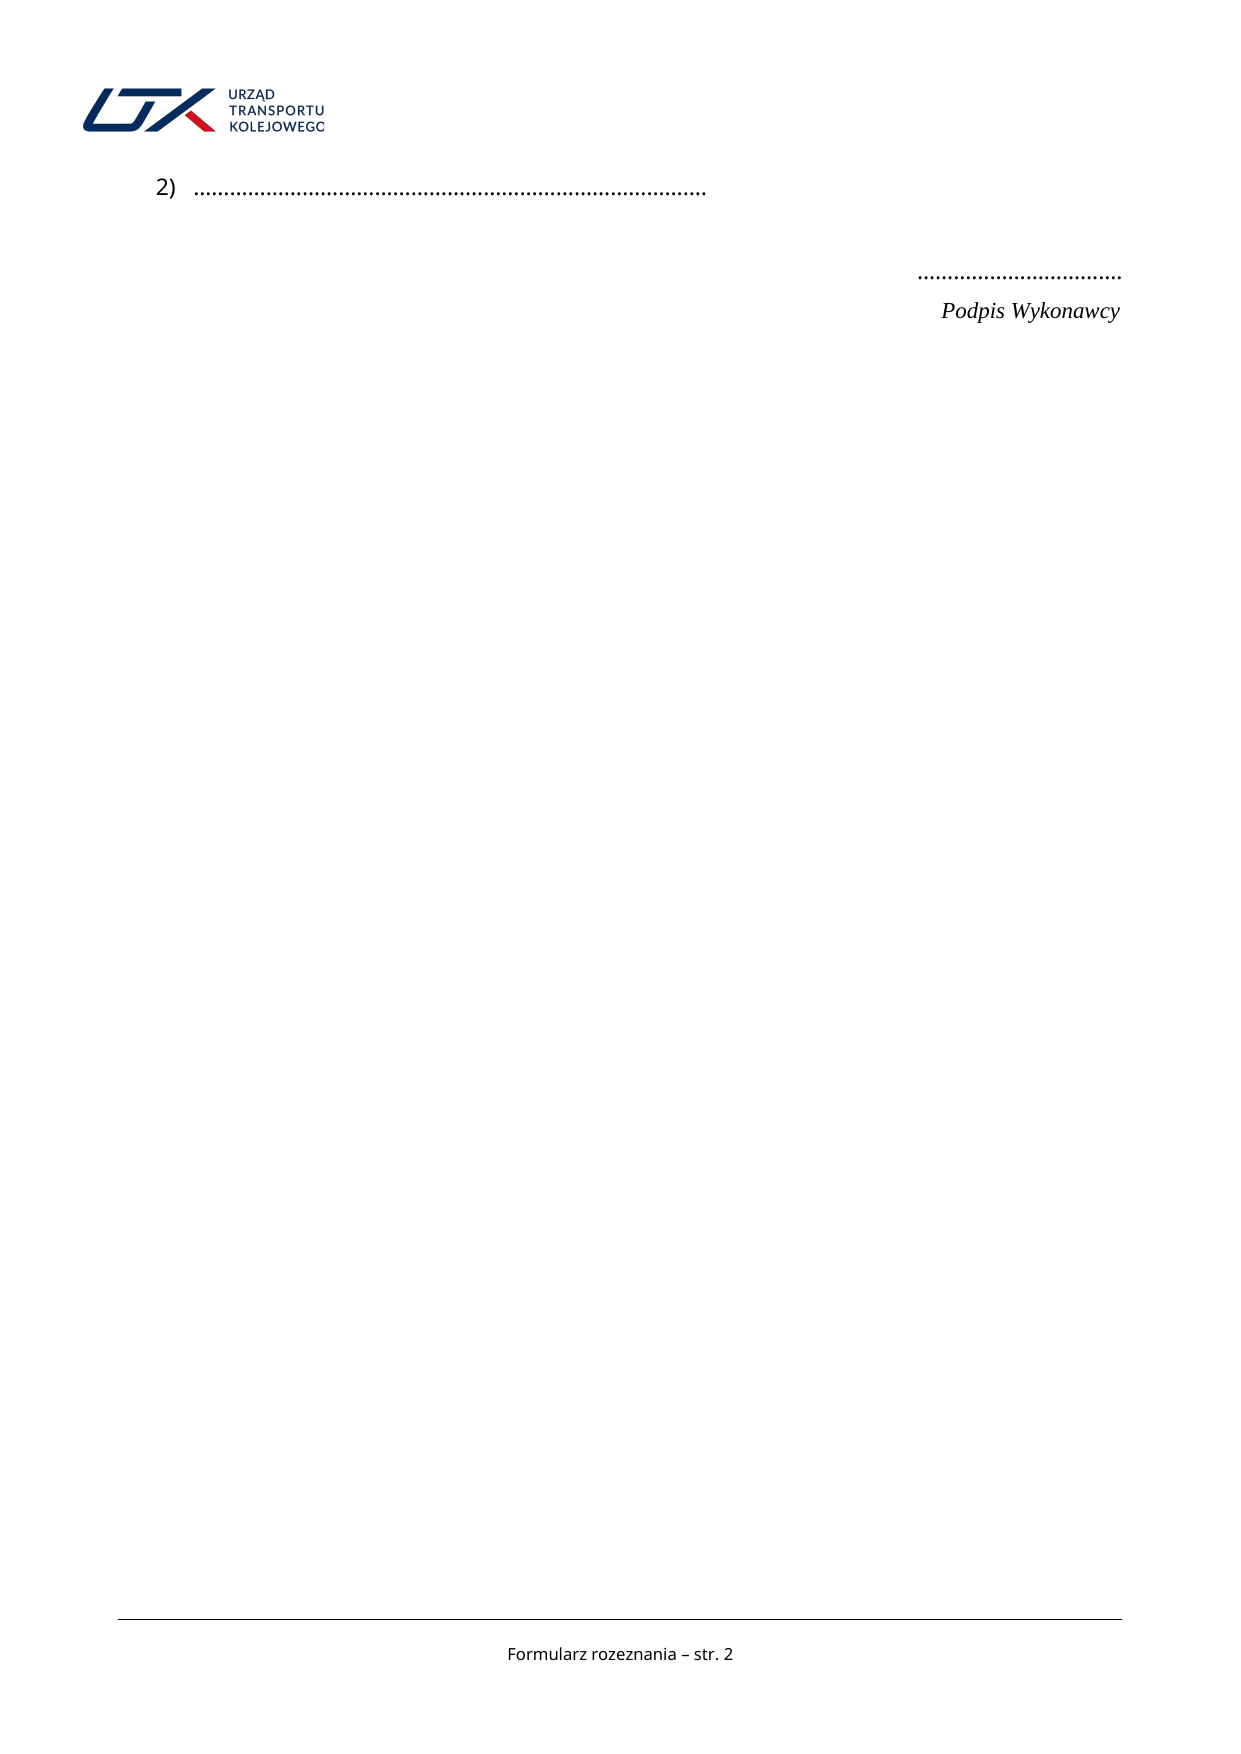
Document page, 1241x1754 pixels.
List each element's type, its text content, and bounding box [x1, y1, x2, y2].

picture [73, 83, 325, 139]
text ……………………………. [118, 255, 1122, 286]
text Podpis Wykonawcy [118, 297, 1122, 324]
list ……………………………………………………………………….… [156, 171, 1122, 202]
